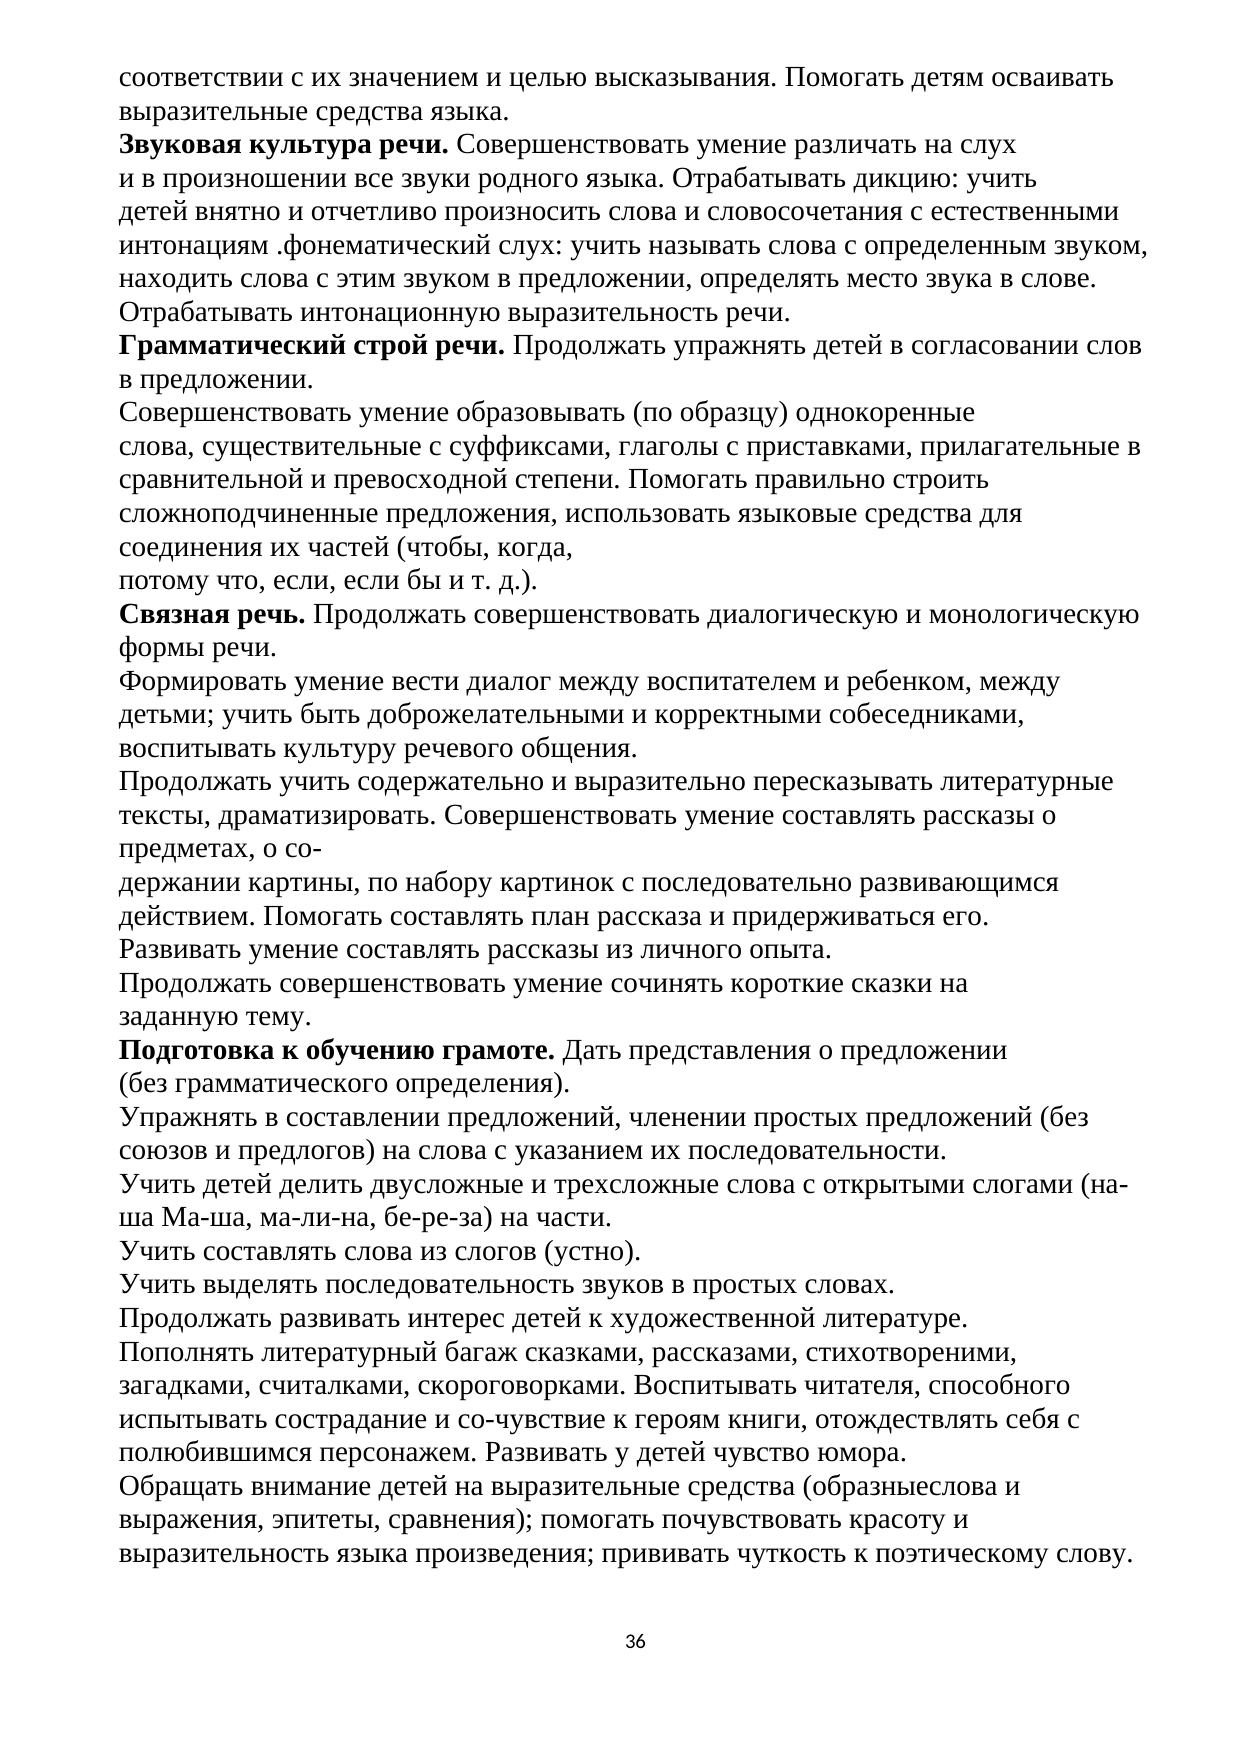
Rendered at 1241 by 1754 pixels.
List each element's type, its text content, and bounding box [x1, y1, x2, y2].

text Связная речь. Продолжать совершенствовать диалогическую и монологическую формы речи. [118, 596, 1152, 663]
text Формировать умение вести диалог между воспитателем и ребенком, между детьми; учить быть доброжелательными и корректными собеседниками, воспитывать культуру речевого общения. [118, 663, 1152, 763]
text держании картины, по набору картинок с последовательно развивающимся действием. Помогать составлять план рассказа и придерживаться его. [118, 864, 1152, 931]
text и в произношении все звуки родного языка. Отрабатывать дикцию: учить [118, 160, 1152, 193]
text Продолжать совершенствовать умение сочинять короткие сказки на [118, 965, 1152, 998]
text Совершенствовать умение образовывать (по образцу) однокоренные [118, 394, 1152, 428]
text Подготовка к обучению грамоте. Дать представления о предложении [118, 1032, 1152, 1065]
text детей внятно и отчетливо произносить слова и словосочетания с естественными интонациям .фонематический слух: учить называть слова с определенным звуком, находить слова с этим звуком в предложении, определять место звука в слове. Отрабатывать интонационную выразительность речи. [118, 193, 1152, 327]
text Звуковая культура речи. Совершенствовать умение различать на слух [118, 126, 1152, 160]
text Пополнять литературный багаж сказками, рассказами, стихотвореними, загадками, считалками, скороговорками. Воспитывать читателя, способного испытывать сострадание и со-чувствие к героям книги, отождествлять себя с полюбившимся персонажем. Развивать у детей чувство юмора. [118, 1334, 1152, 1468]
text (без грамматического определения). [118, 1065, 1152, 1099]
text Грамматический строй речи. Продолжать упражнять детей в согласовании слов в предложении. [118, 327, 1152, 394]
text Развивать умение составлять рассказы из личного опыта. [118, 931, 1152, 965]
text Обращать внимание детей на выразительные средства (образныеслова и выражения, эпитеты, сравнения); помогать почувствовать красоту и выразительность языка произведения; прививать чуткость к поэтическому слову. [118, 1468, 1152, 1568]
text Продолжать развивать интерес детей к художественной литературе. [118, 1300, 1152, 1334]
text Продолжать учить содержательно и выразительно пересказывать литературные тексты, драматизировать. Совершенствовать умение составлять рассказы о предметах, о со- [118, 763, 1152, 864]
text Учить составлять слова из слогов (устно). [118, 1233, 1152, 1267]
text Учить детей делить двусложные и трехсложные слова с открытыми слогами (на-ша Ма-ша, ма-ли-на, бе-ре-за) на части. [118, 1166, 1152, 1233]
text Упражнять в составлении предложений, членении простых предложений (без союзов и предлогов) на слова с указанием их последовательности. [118, 1099, 1152, 1166]
text Учить выделять последовательность звуков в простых словах. [118, 1267, 1152, 1300]
text потому что, если, если бы и т. д.). [118, 562, 1152, 596]
text заданную тему. [118, 998, 1152, 1032]
text слова, существительные с суффиксами, глаголы с приставками, прилагательные в сравнительной и превосходной степени. Помогать правильно строить сложноподчиненные предложения, использовать языковые средства для соединения их частей (чтобы, когда, [118, 428, 1152, 562]
text соответствии с их значением и целью высказывания. Помогать детям осваивать выразительные средства языка. [118, 59, 1152, 126]
